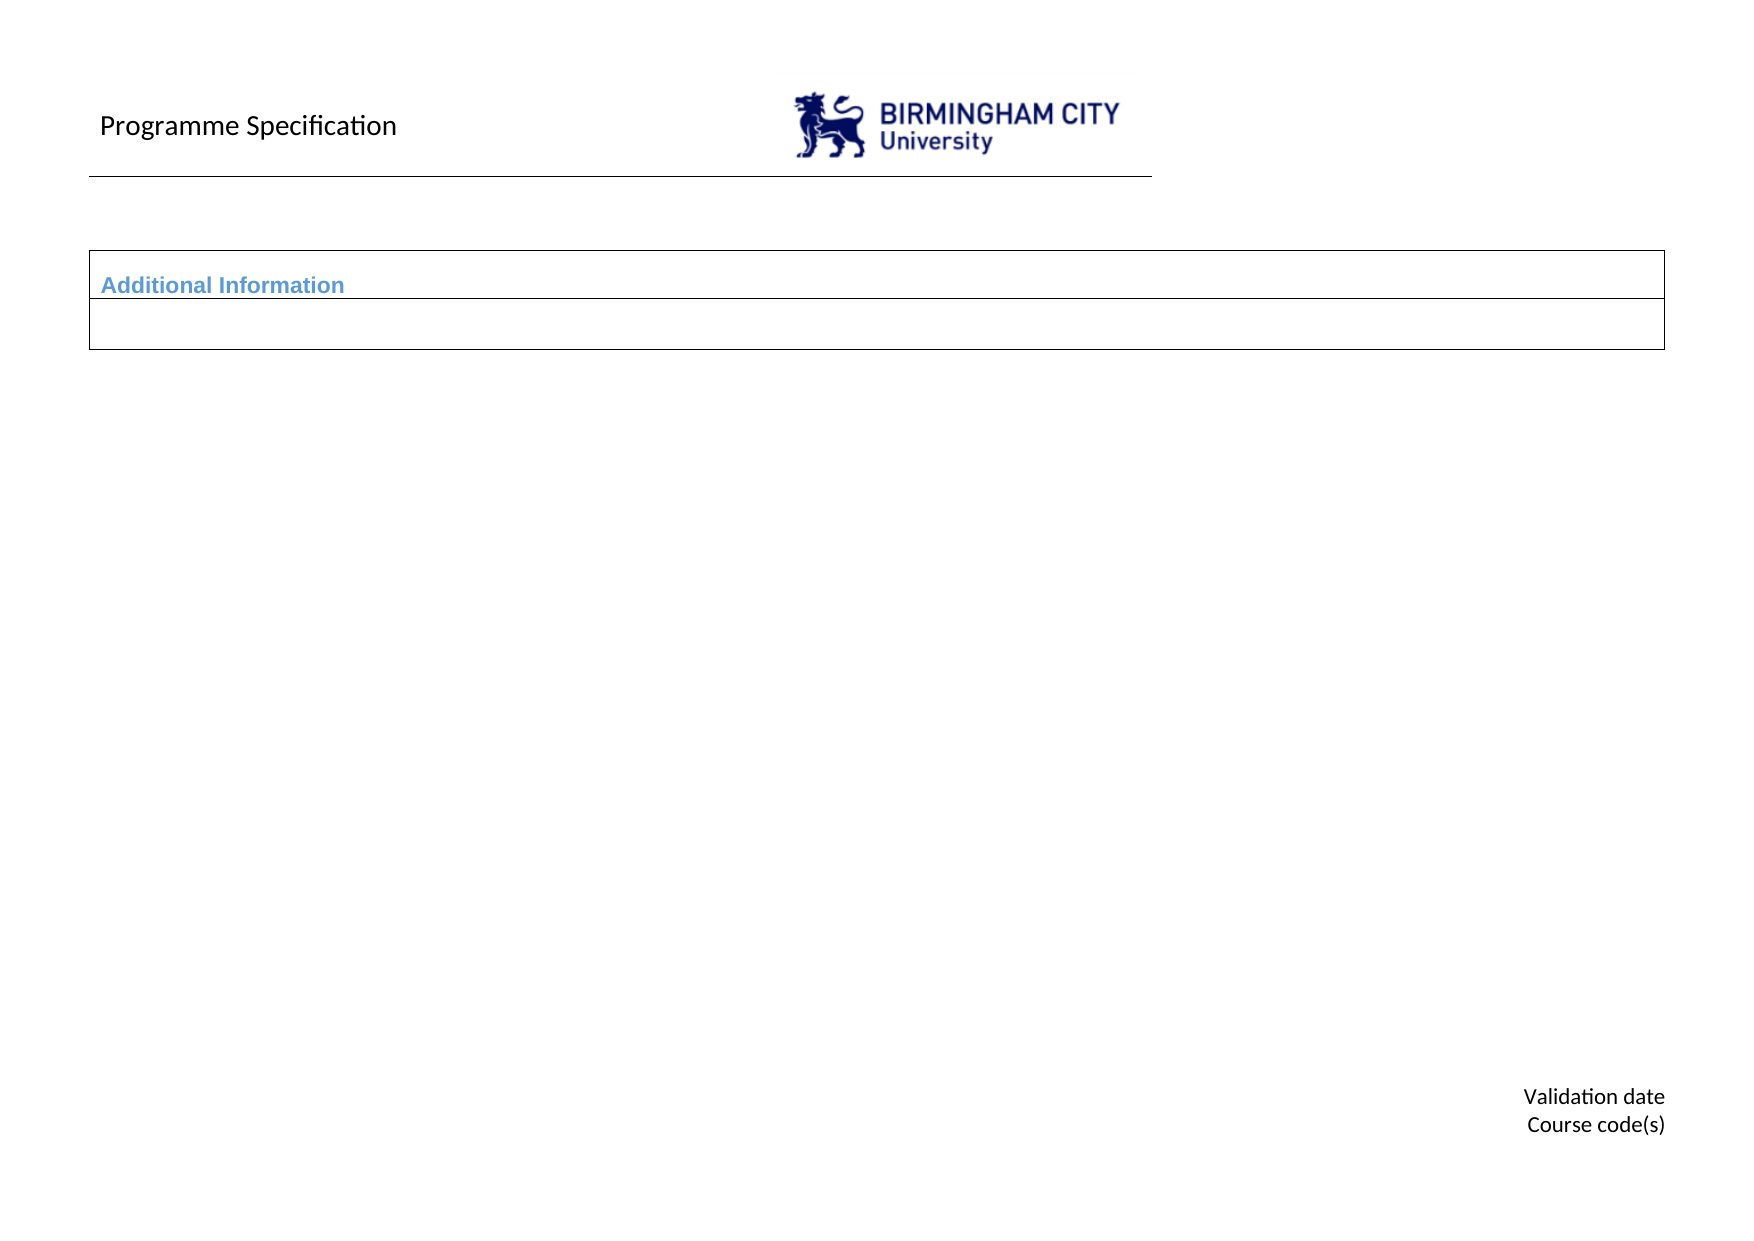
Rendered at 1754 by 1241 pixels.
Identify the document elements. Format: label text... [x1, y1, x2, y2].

picture [772, 73, 1141, 176]
table_header Additional Information [90, 251, 1664, 298]
table_cell [90, 299, 1664, 349]
